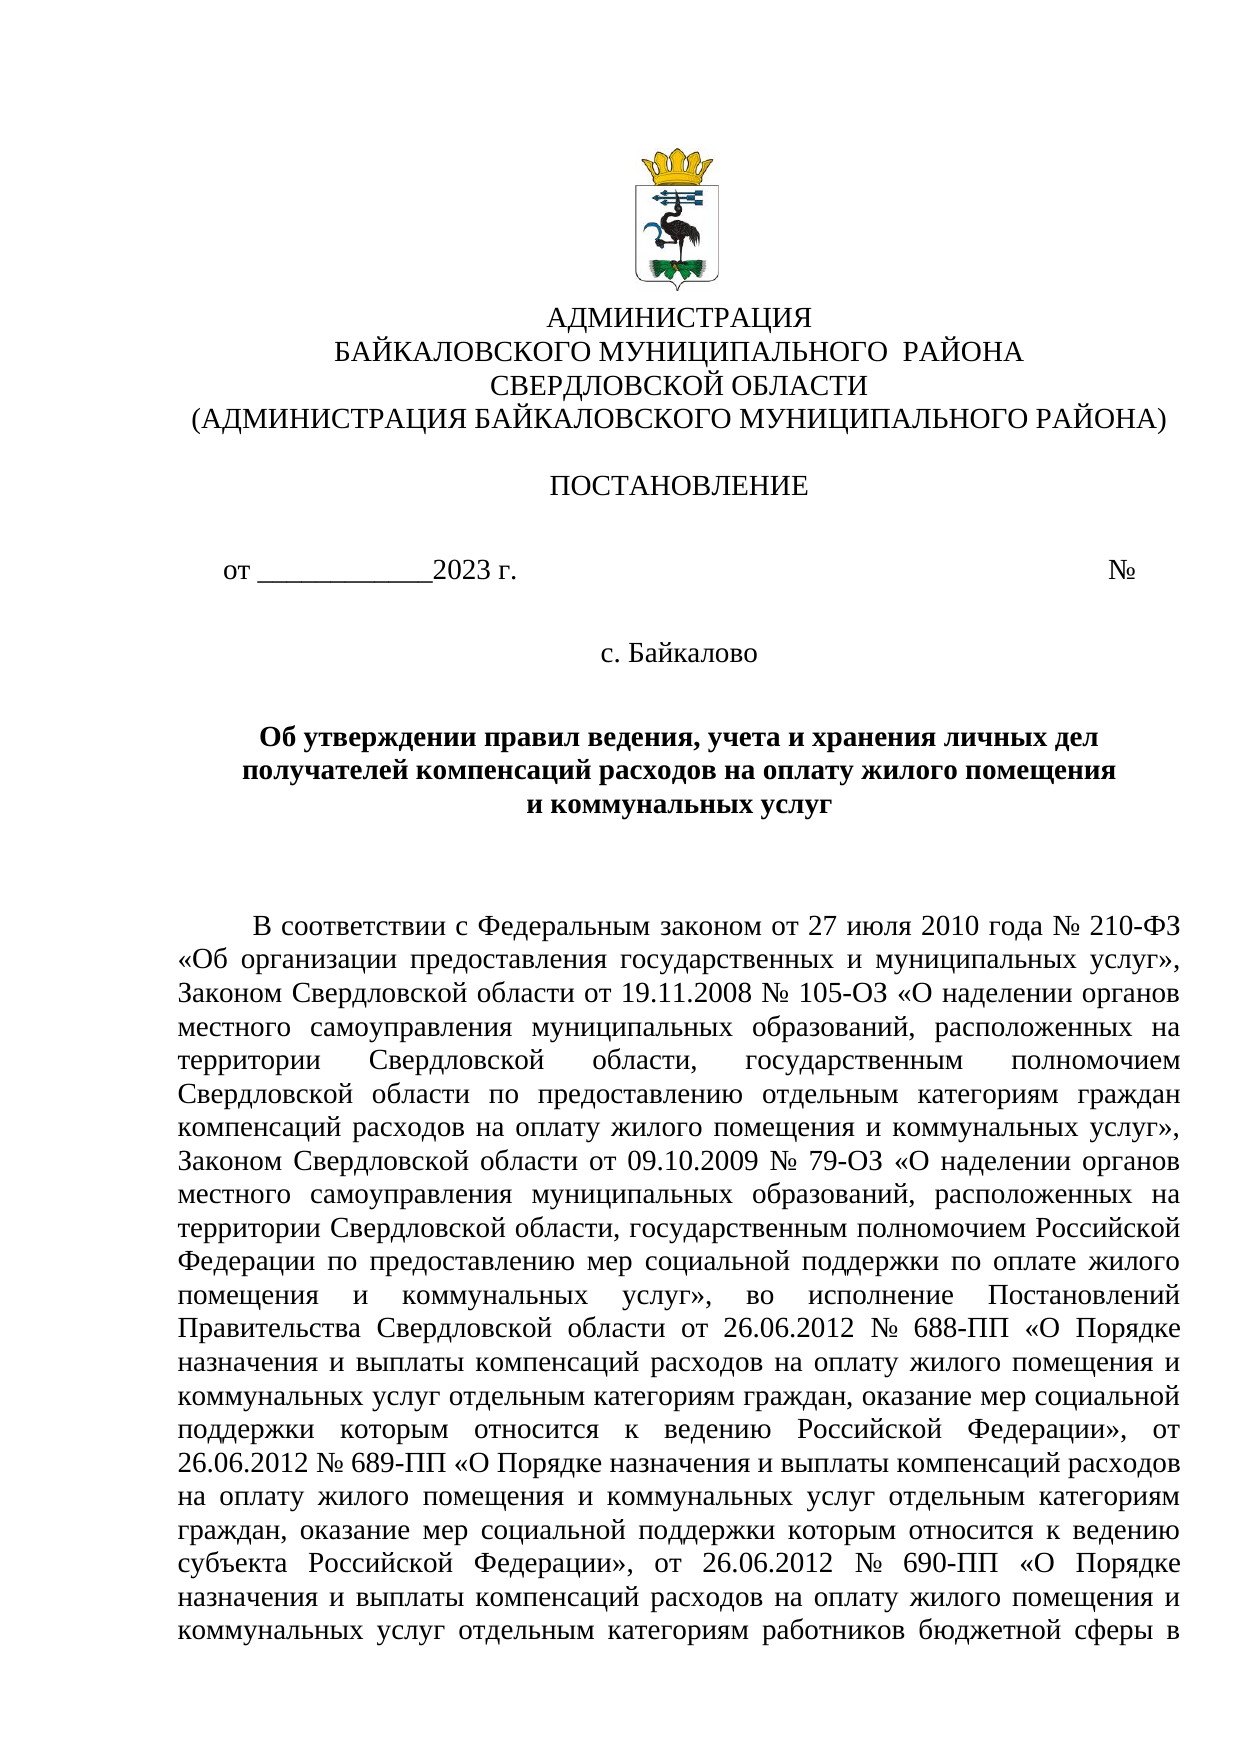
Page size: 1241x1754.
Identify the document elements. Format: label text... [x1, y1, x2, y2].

text АДМИНИСТРАЦИЯ [177, 301, 1181, 334]
title получателей компенсаций расходов на оплату жилого помещения [177, 752, 1181, 786]
text от ____________2023 г. № [177, 552, 1181, 585]
text СВЕРДЛОВСКОЙ ОБЛАСТИ [177, 368, 1181, 401]
text БАЙКАЛОВСКОГО МУНИЦИПАЛЬНОГО РАЙОНА [177, 334, 1181, 368]
text с. Байкалово [177, 635, 1181, 669]
picture [635, 148, 719, 291]
title Об утверждении правил ведения, учета и хранения личных дел [177, 719, 1181, 752]
title и коммунальных услуг [177, 786, 1181, 819]
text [177, 908, 1181, 1646]
text ПОСТАНОВЛЕНИЕ [177, 468, 1181, 502]
text (АДМИНИСТРАЦИЯ БАЙКАЛОВСКОГО МУНИЦИПАЛЬНОГО РАЙОНА) [177, 401, 1181, 435]
